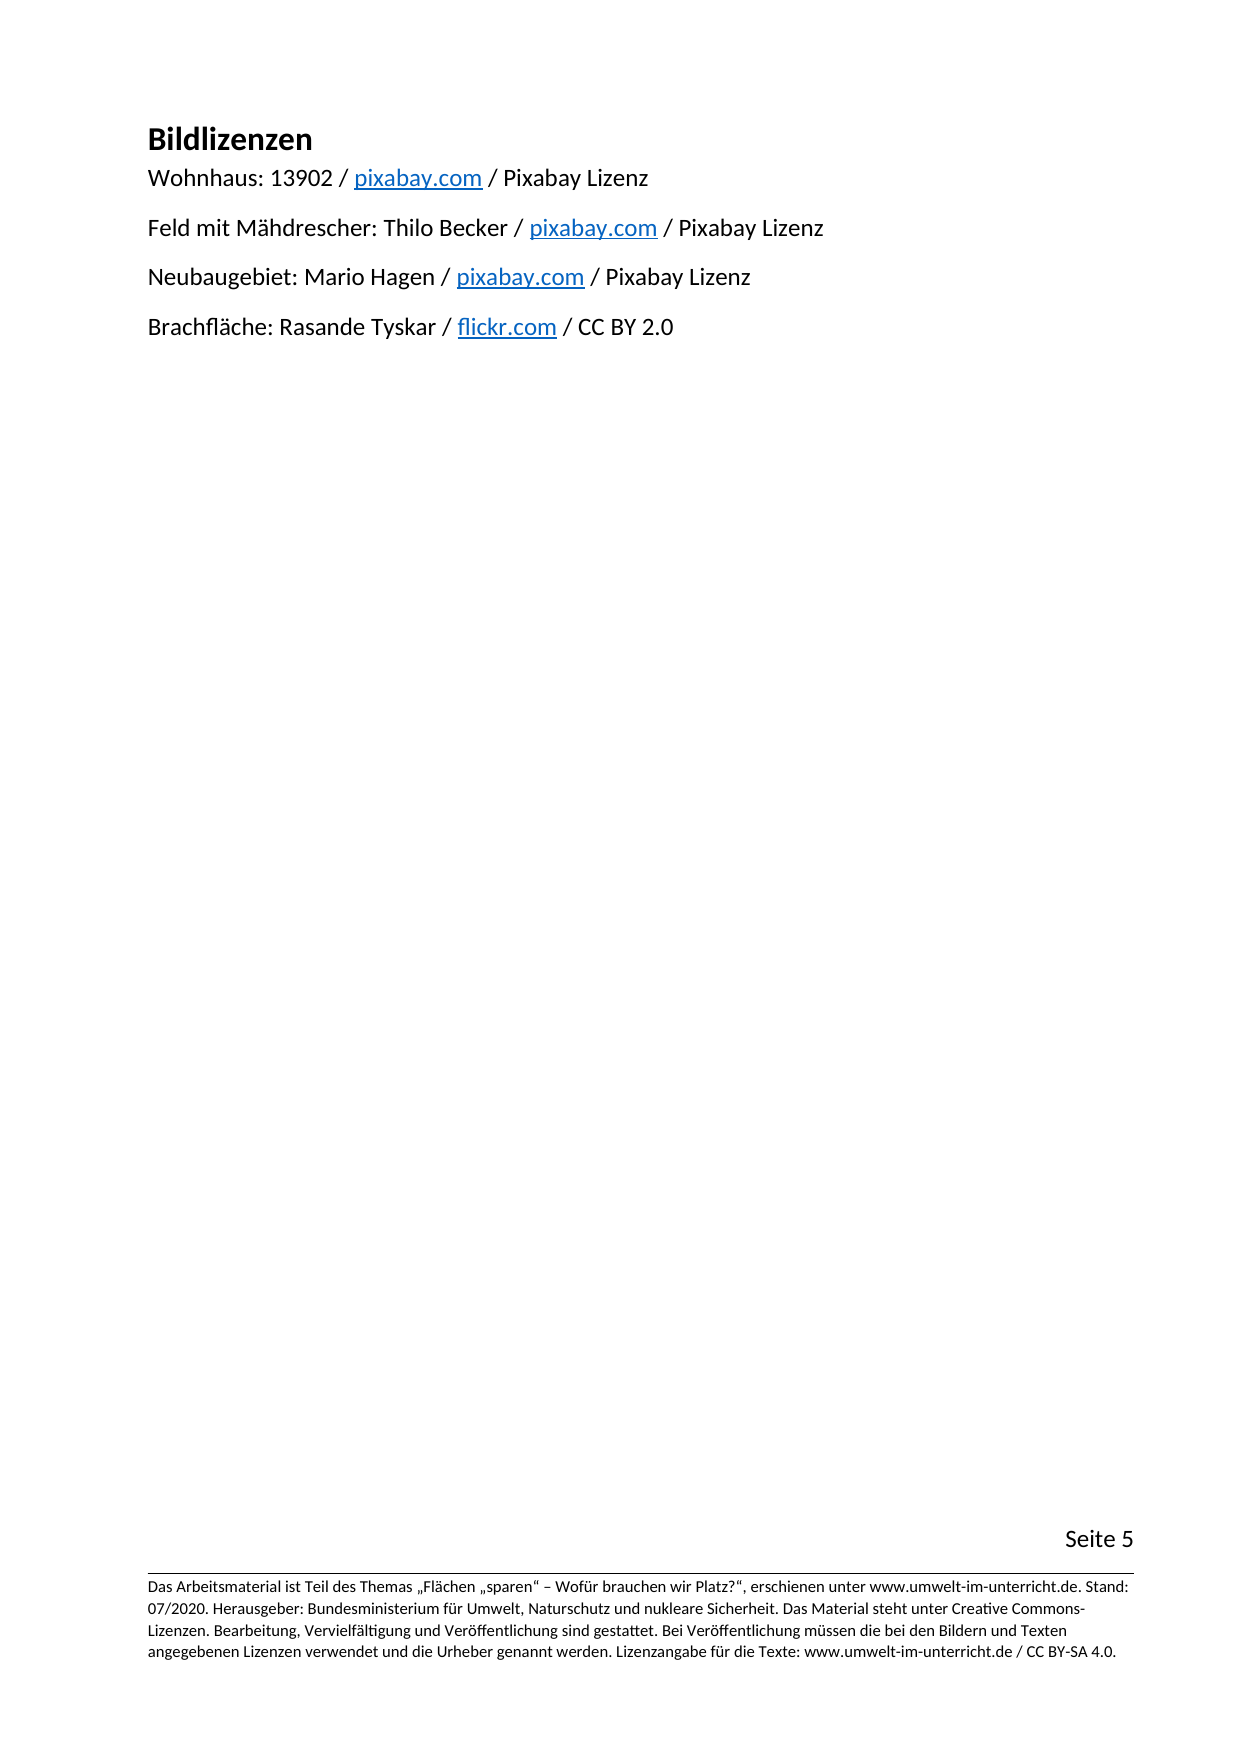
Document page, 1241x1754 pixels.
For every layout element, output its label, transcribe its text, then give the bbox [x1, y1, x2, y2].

text Neubaugebiet: Mario Hagen / pixabay.com / Pixabay Lizenz [148, 261, 1134, 292]
text Wohnhaus: 13902 / pixabay.com / Pixabay Lizenz [148, 162, 1134, 193]
text Feld mit Mähdrescher: Thilo Becker / pixabay.com / Pixabay Lizenz [148, 212, 1134, 242]
text Bildlizenzen [148, 118, 1134, 159]
text Brachfläche: Rasande Tyskar / flickr.com / CC BY 2.0 [148, 311, 1134, 341]
